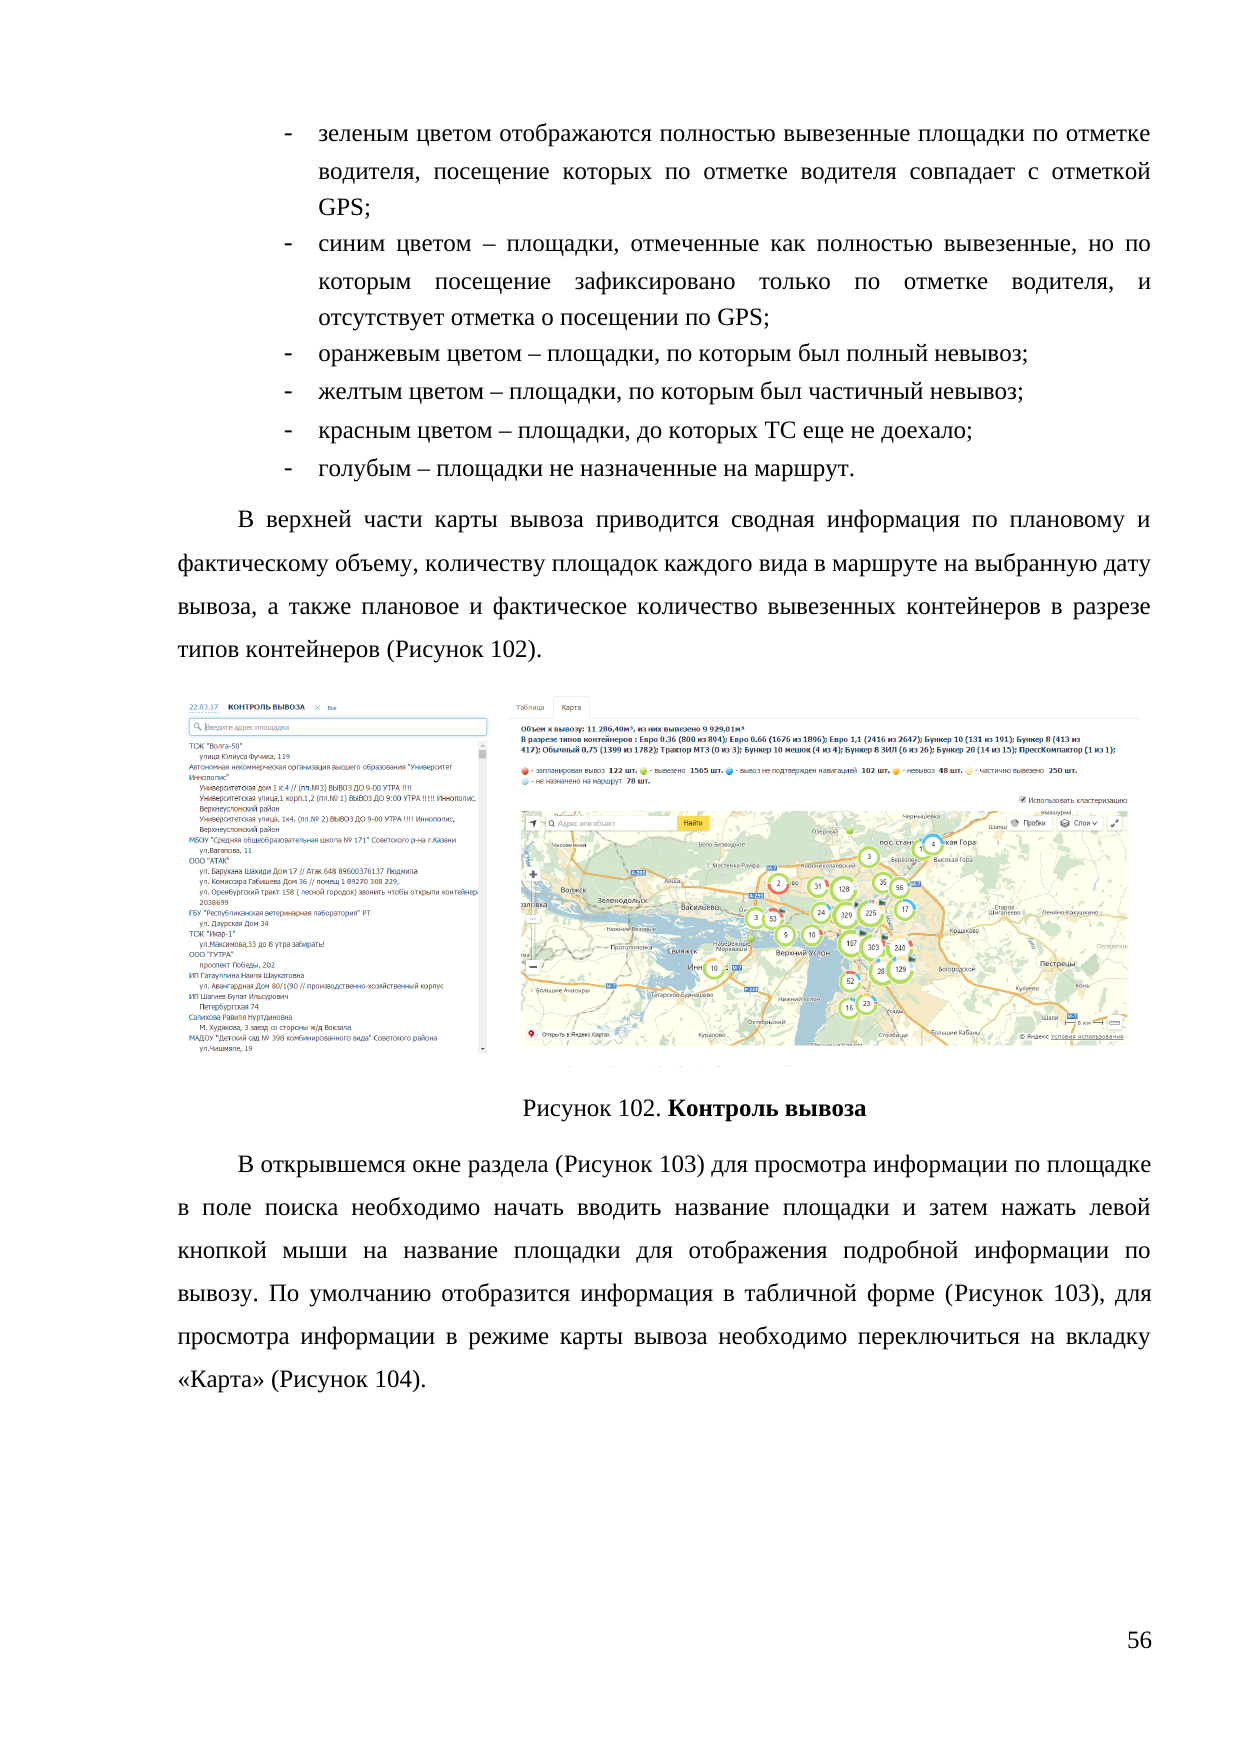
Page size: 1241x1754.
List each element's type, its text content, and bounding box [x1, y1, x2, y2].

text В открывшемся окне раздела (Рисунок 103) для просмотра информации по площадке в поле поиска необходимо начать вводить название площадки и затем нажать левой кнопкой мыши на название площадки для отображения подробной информации по вывозу. По умолчанию отобразится информация в табличной форме (Рисунок 103), для просмотра информации в режиме карты вывоза необходимо переключиться на вкладку «Карта» (Рисунок 104). [177, 1149, 1152, 1393]
text оранжевым цветом – площадки, по которым был полный невывоз; [281, 338, 1152, 369]
text В верхней части карты вывоза приводится сводная информация по плановому и фактическому объему, количеству площадок каждого вида в маршруте на выбранную дату вывоза, а также плановое и фактическое количество вывезенных контейнеров в разрезе типов контейнеров (Рисунок 102). [177, 504, 1152, 663]
text синим цветом – площадки, отмеченные как полностью вывезенные, но по которым посещение зафиксировано только по отметке водителя, и отсутствует отметка о посещении по GPS; [281, 228, 1152, 331]
text голубым – площадки не назначенные на маршрут. [281, 453, 1152, 484]
text красным цветом – площадки, до которых ТС еще не доехало; [281, 415, 1152, 446]
picture [177, 689, 1152, 1067]
text желтым цветом – площадки, по которым был частичный невывоз; [281, 376, 1152, 407]
text Рисунок 102. Контроль вывоза [177, 1093, 1152, 1122]
text зеленым цветом отображаются полностью вывезенные площадки по отметке водителя, посещение которых по отметке водителя совпадает с отметкой GPS; [281, 118, 1152, 221]
